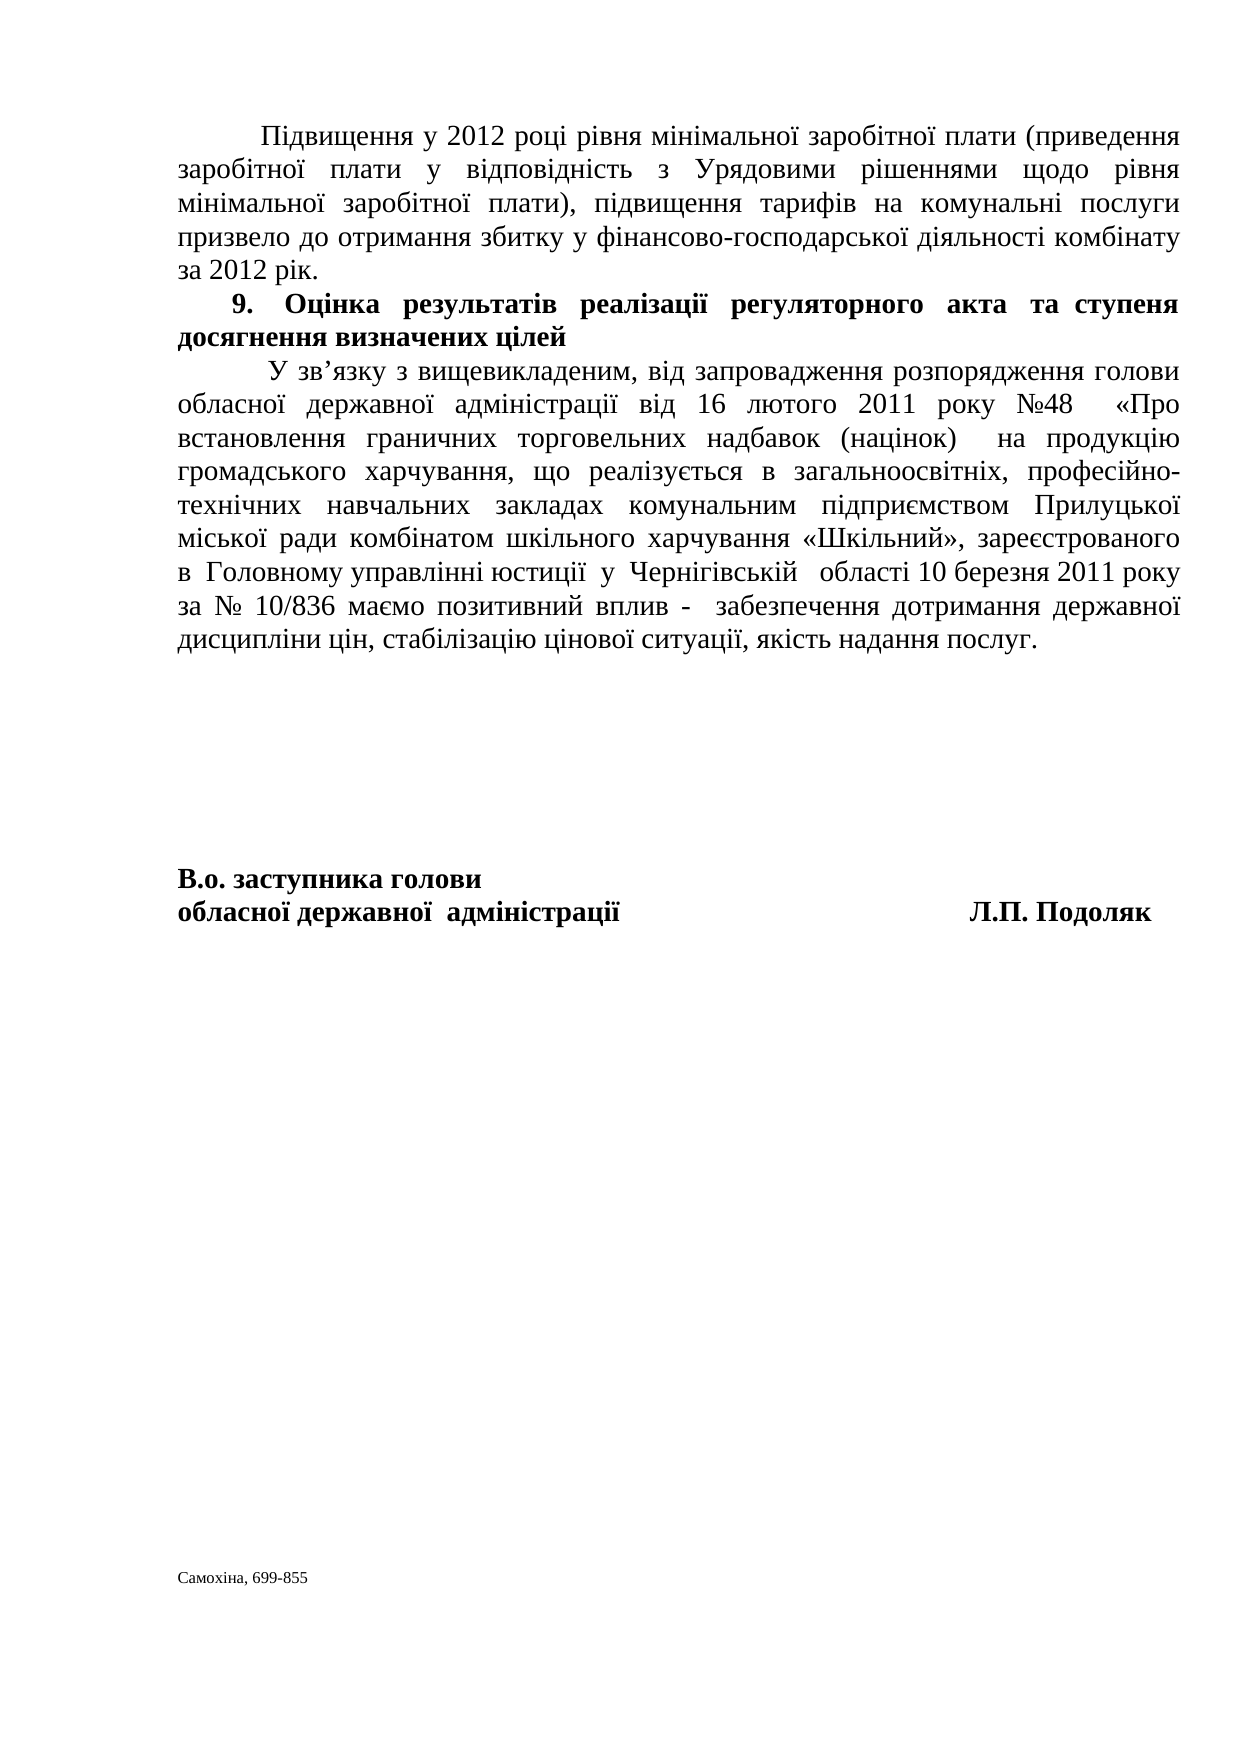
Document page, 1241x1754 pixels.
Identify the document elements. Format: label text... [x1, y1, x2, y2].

text В.о. заступника голови [177, 861, 1181, 894]
text У зв’язку з вищевикладеним, від запровадження розпорядження голови обласної державної адміністрації від 16 лютого 2011 року №48 «Про встановлення граничних торговельних надбавок (націнок) на продукцію громадського харчування, що реалізується в загальноосвітніх, професійно-технічних навчальних закладах комунальним підприємством Прилуцької міської ради комбінатом шкільного харчування «Шкільний», зареєстрованого в Головному управлінні юстиції у Чернігівській області 10 березня 2011 року за № 10/836 маємо позитивний вплив - забезпечення дотримання державної дисципліни цін, стабілізацію цінової ситуації, якість надання послуг. [177, 353, 1181, 655]
text Самохіна, 699-855 [177, 1568, 1181, 1587]
text обласної державної адміністрації Л.П. Подоляк [177, 894, 1181, 928]
text 9. Оцінка результатів реалізації регуляторного акта та ступеня досягнення визначених цілей [177, 286, 1181, 353]
text Підвищення у 2012 році рівня мінімальної заробітної плати (приведення заробітної плати у відповідність з Урядовими рішеннями щодо рівня мінімальної заробітної плати), підвищення тарифів на комунальні послуги призвело до отримання збитку у фінансово-господарської діяльності комбінату за 2012 рік. [177, 118, 1181, 286]
